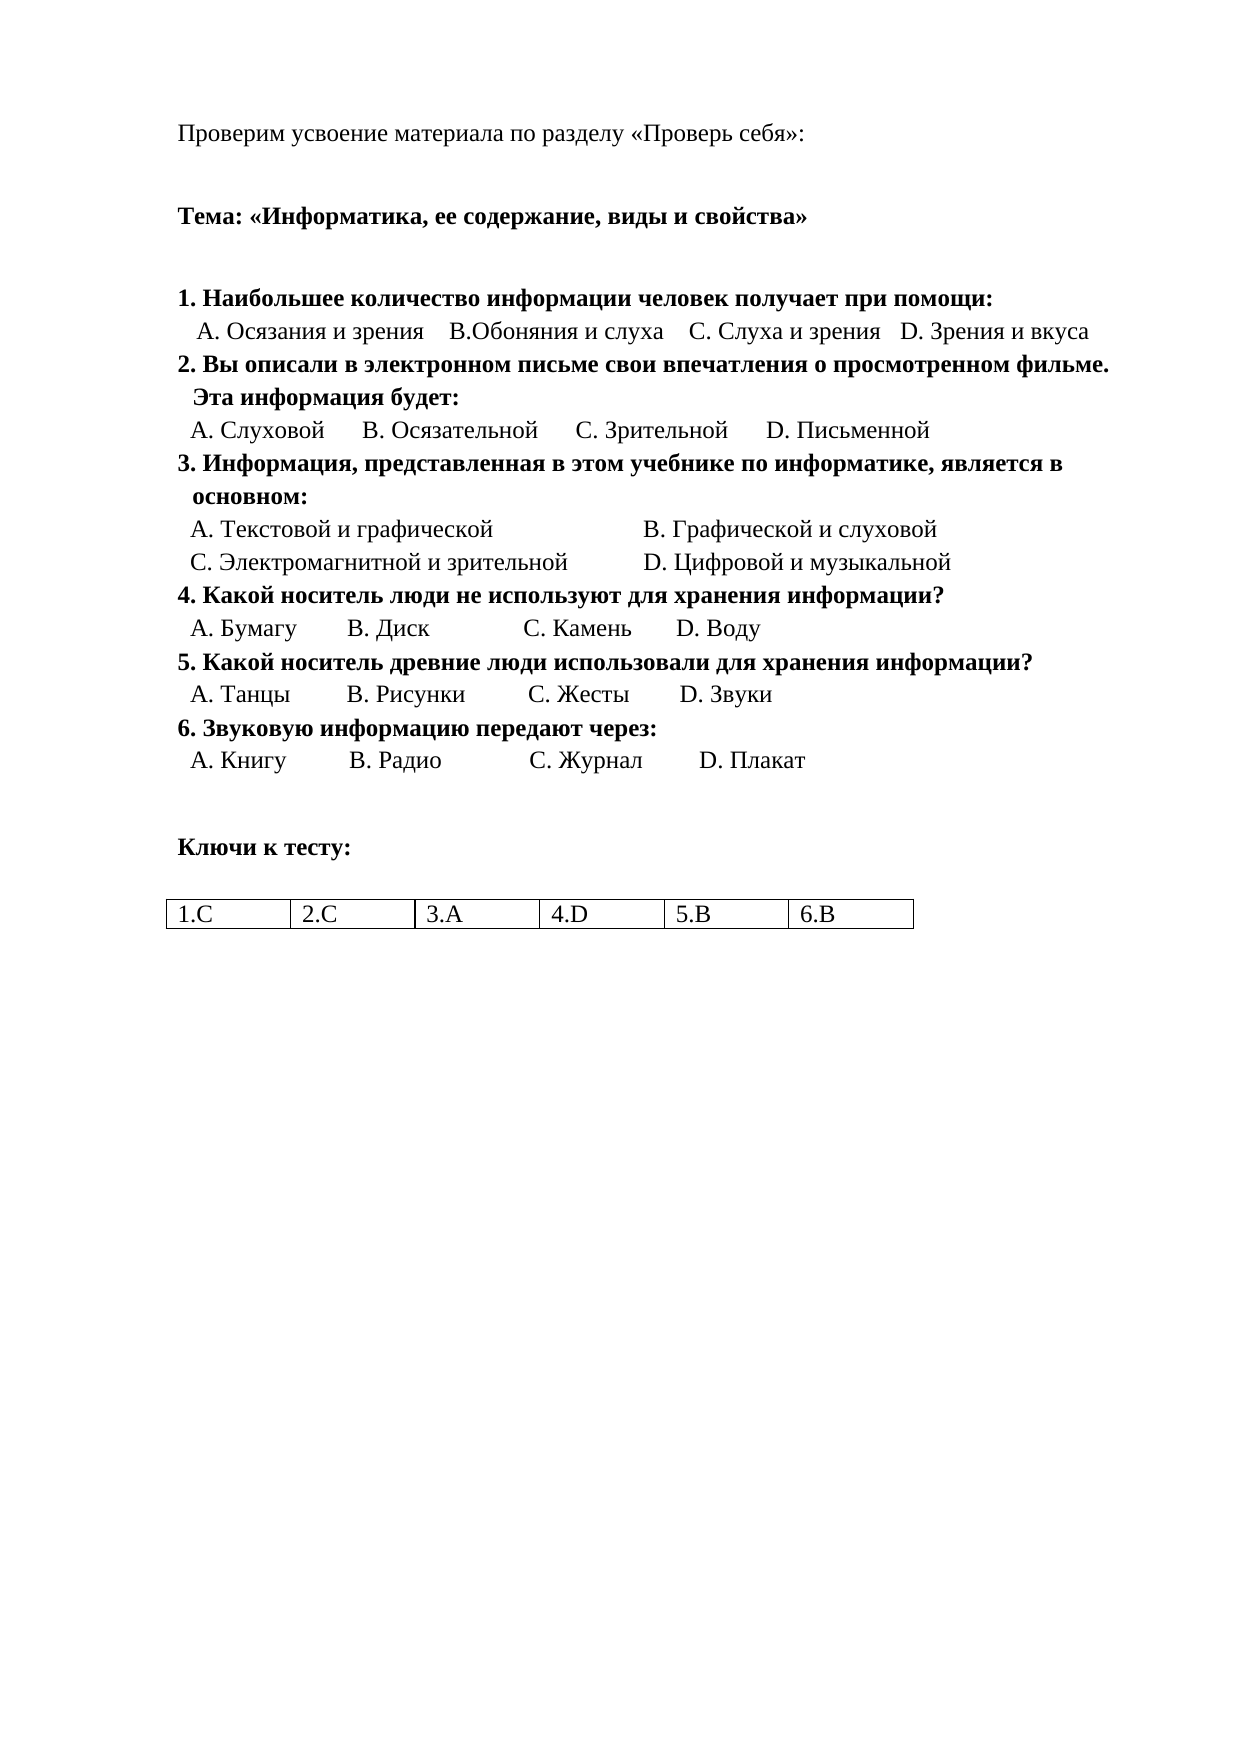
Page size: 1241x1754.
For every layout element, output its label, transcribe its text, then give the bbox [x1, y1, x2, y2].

text Проверим усвоение материала по разделу «Проверь себя»: [177, 118, 1152, 147]
text Тема: «Информатика, ее содержание, виды и свойства» [177, 201, 1152, 229]
text 2. Вы описали в электронном письме свои впечатления о просмотренном фильме. Эта информация будет: [177, 349, 1152, 411]
text А. Танцы В. Рисунки С. Жесты D. Звуки [177, 679, 1152, 708]
table_header 3.А [416, 900, 539, 928]
text А. Текстовой и графической В. Графической и слуховой [177, 514, 1152, 543]
text А. Осязания и зрения В.Обоняния и слуха С. Слуха и зрения D. Зрения и вкуса [177, 316, 1152, 345]
text А. Бумагу В. Диск С. Камень D. Воду [177, 613, 1152, 642]
text 4. Какой носитель люди не используют для хранения информации? [177, 581, 1152, 609]
text 5. Какой носитель древние люди использовали для хранения информации? [177, 647, 1152, 675]
table_header 1.С [167, 900, 290, 928]
table_header 6.B [789, 900, 913, 928]
text 3. Информация, представленная в этом учебнике по информатике, является в основном: [177, 448, 1152, 510]
text Ключи к тесту: [177, 832, 1152, 861]
text С. Электромагнитной и зрительной D. Цифровой и музыкальной [177, 547, 1152, 576]
text А. Слуховой В. Осязательной С. Зрительной D. Письменной [177, 415, 1152, 444]
text 6. Звуковую информацию передают через: [177, 713, 1152, 741]
table_header 4.D [540, 900, 664, 928]
text А. Книгу В. Радио С. Журнал D. Плакат [177, 746, 1152, 774]
table_header 2.С [291, 900, 414, 928]
text 1. Наибольшее количество информации человек получает при помощи: [177, 283, 1152, 312]
table_header 5.B [665, 900, 788, 928]
